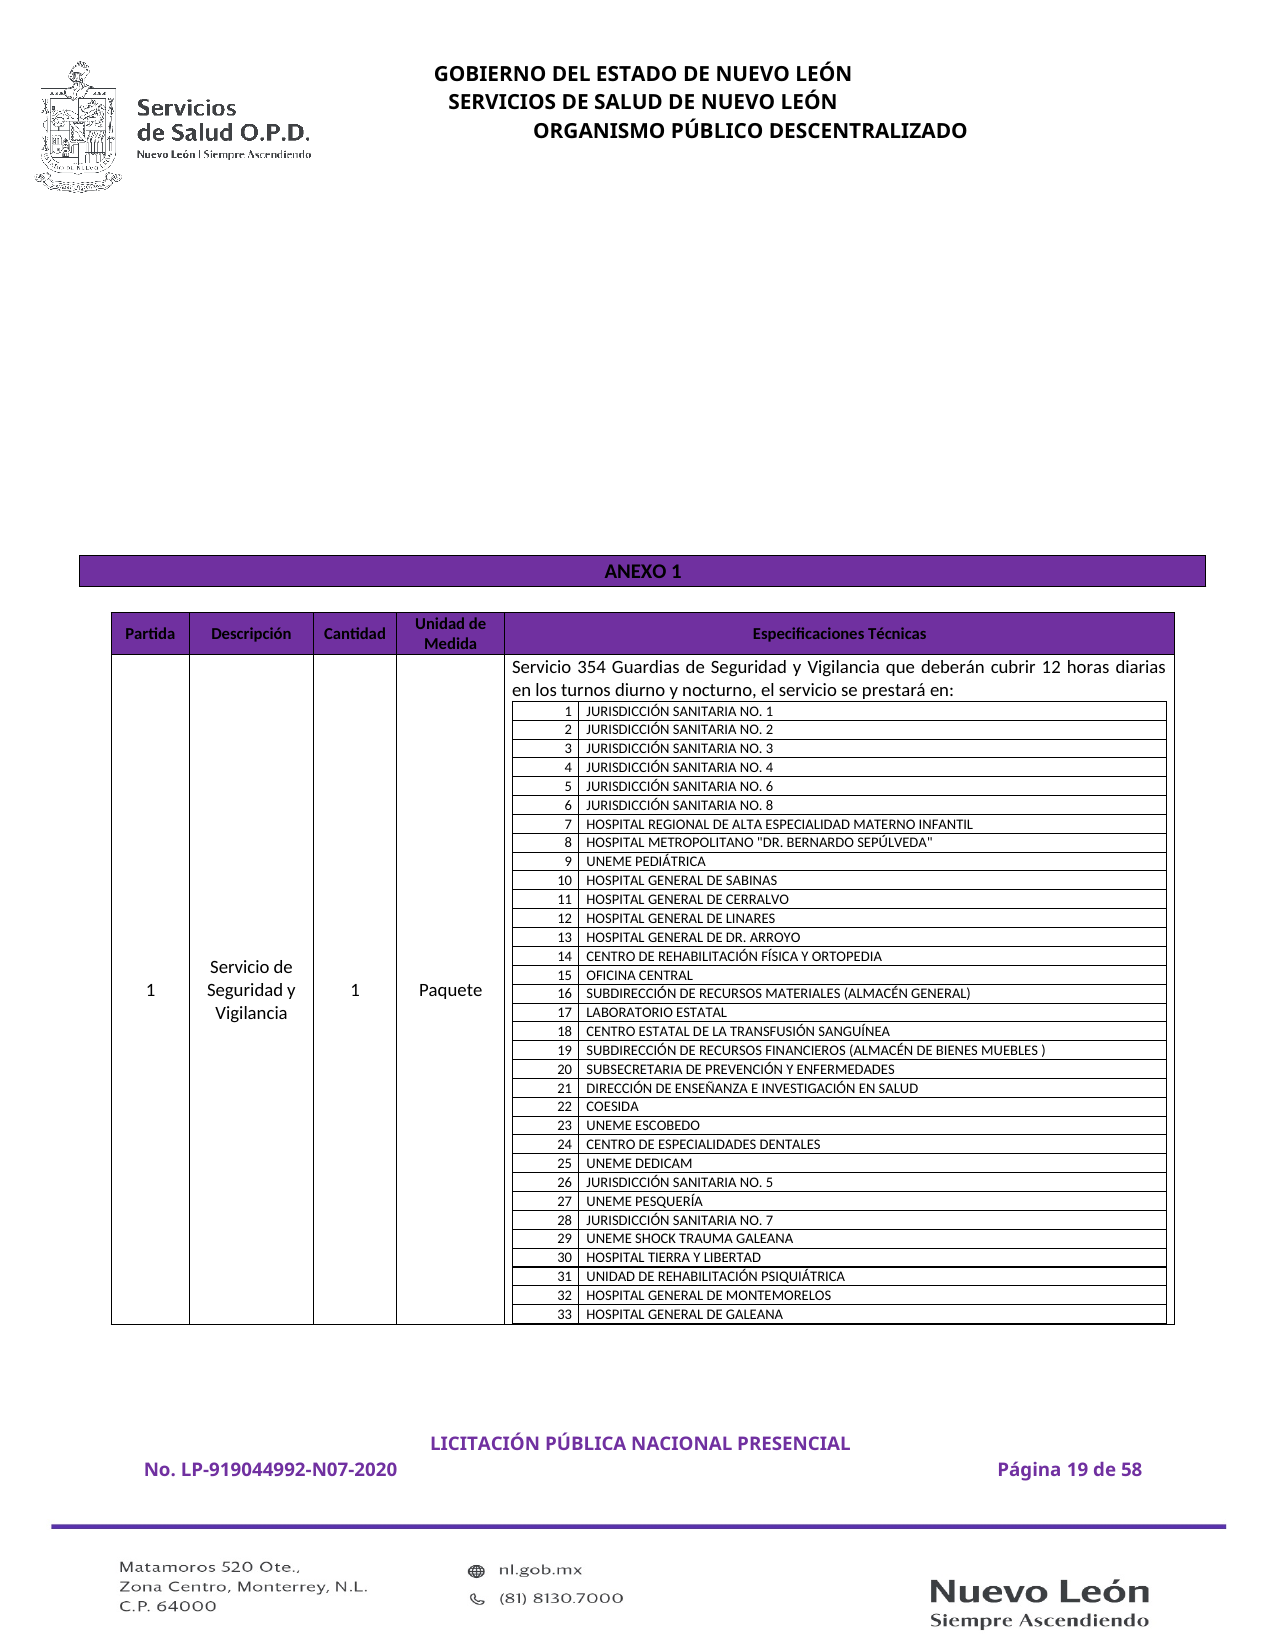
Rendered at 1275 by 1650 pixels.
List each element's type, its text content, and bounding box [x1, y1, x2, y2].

table_cell 1 [112, 655, 189, 1324]
table_cell 1 [314, 655, 396, 1324]
picture [46, 1519, 1227, 1637]
table_header Partida [112, 613, 189, 654]
text ANEXO 1 [80, 556, 1205, 586]
table_header Unidad de Medida [397, 613, 504, 654]
picture [0, 4, 346, 249]
table_header Descripción [190, 613, 313, 654]
table_cell Servicio 354 Guardias de Seguridad y Vigilancia que deberán cubrir 12 horas diarias en los turnos diurno y nocturno, el servicio se prestará en: [505, 655, 1174, 1324]
table_header Especificaciones Técnicas [505, 613, 1174, 654]
table_header Cantidad [314, 613, 396, 654]
table_cell Paquete [397, 655, 504, 1324]
table_cell Servicio de Seguridad y Vigilancia [190, 655, 313, 1324]
